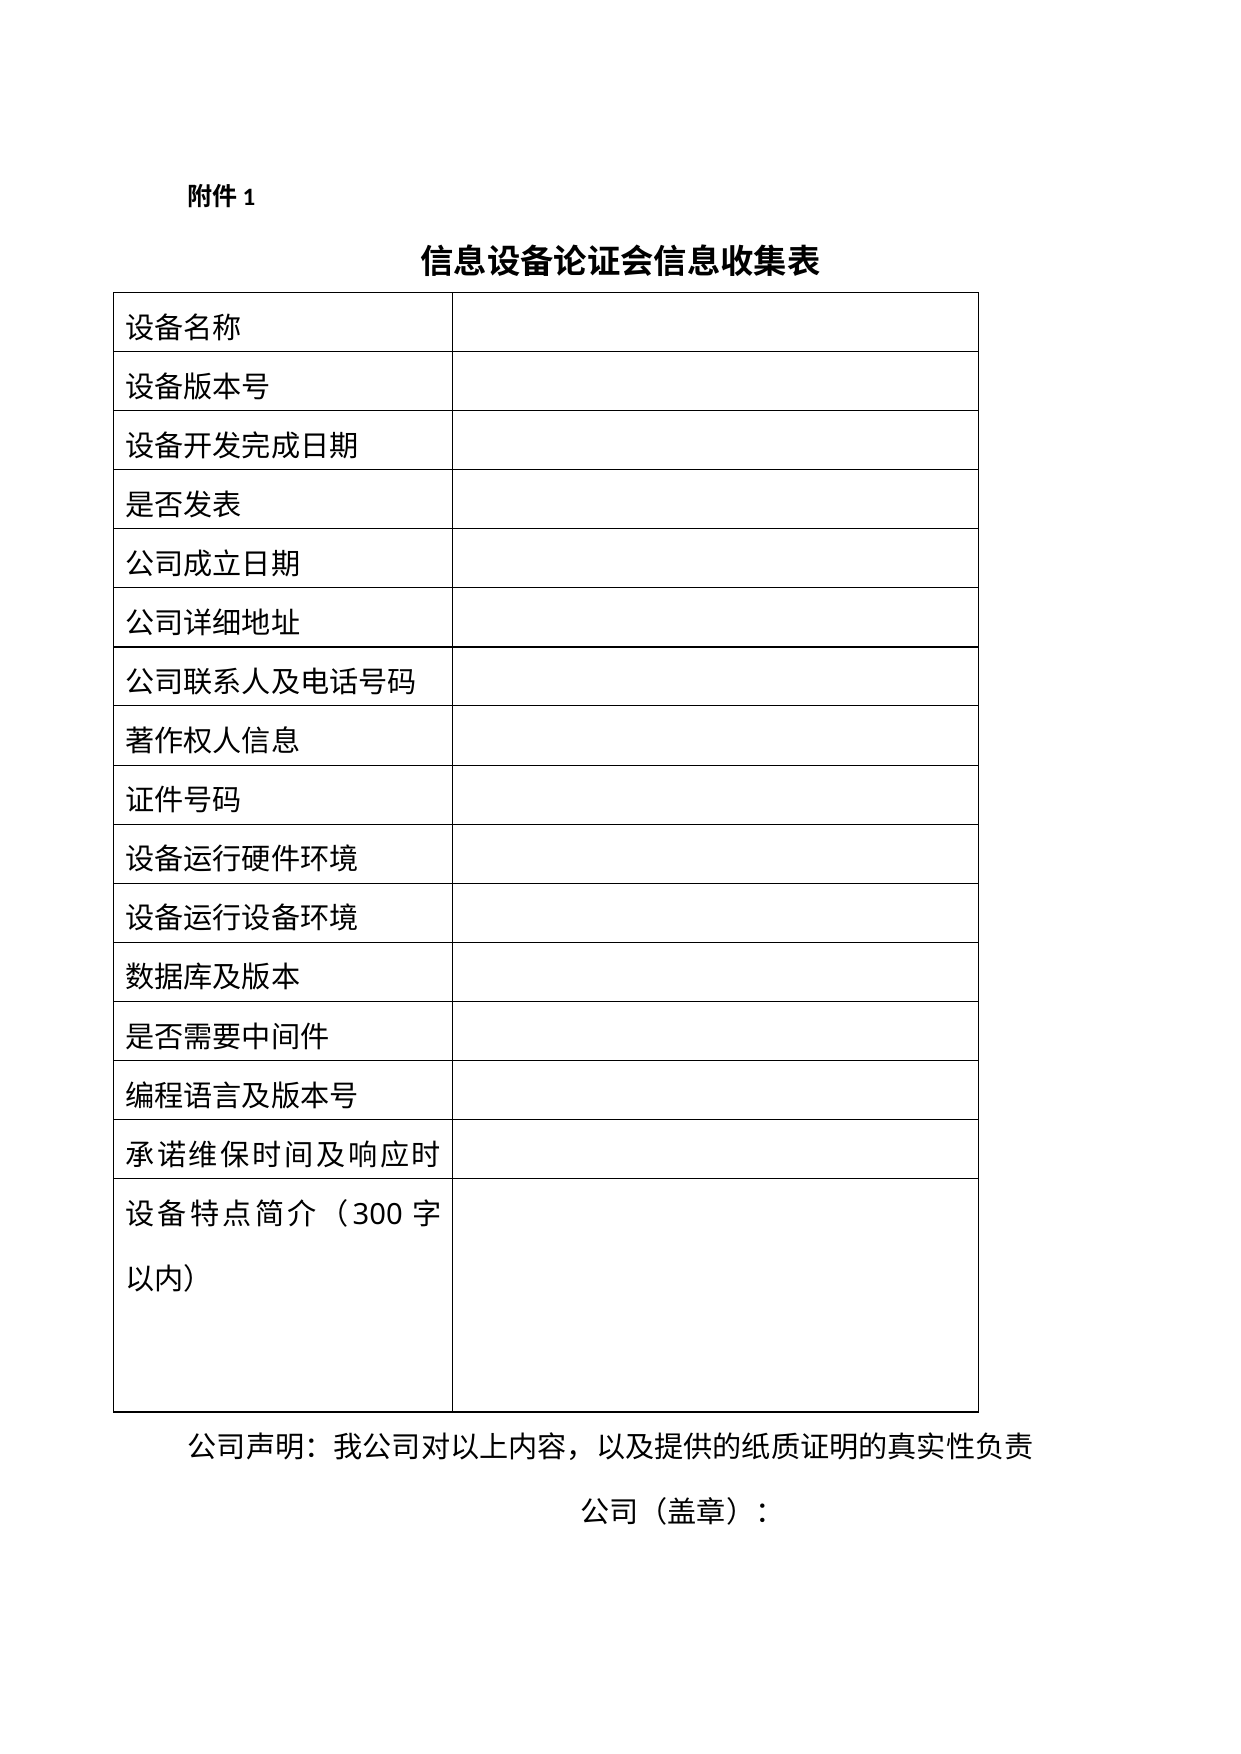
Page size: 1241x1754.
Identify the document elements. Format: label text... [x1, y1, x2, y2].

table_cell 是否需要中间件 [114, 1002, 452, 1060]
table_cell 数据库及版本 [114, 943, 452, 1001]
table_cell 设备运行硬件环境 [114, 825, 452, 883]
table_cell 证件号码 [114, 766, 452, 823]
table_cell [453, 706, 978, 764]
table_cell [453, 411, 978, 469]
table_cell [453, 588, 978, 646]
text 公司声明：我公司对以上内容，以及提供的纸质证明的真实性负责 [187, 1412, 1059, 1477]
table_cell 承诺维保时间及响应时间 [114, 1120, 452, 1178]
table_cell [453, 352, 978, 410]
table_cell [453, 943, 978, 1001]
table_header [453, 293, 978, 351]
table_cell 著作权人信息 [114, 706, 452, 764]
table_cell [453, 1179, 978, 1411]
table_cell 设备版本号 [114, 352, 452, 410]
table_cell 编程语言及版本号 [114, 1061, 452, 1119]
table_header 设备名称 [114, 293, 452, 351]
table_cell [453, 766, 978, 823]
text 公司（盖章）： [187, 1477, 784, 1542]
table_cell 公司详细地址 [114, 588, 452, 646]
table_cell 设备运行设备环境 [114, 884, 452, 942]
table_cell [453, 884, 978, 942]
table_cell [453, 529, 978, 587]
table_cell 设备特点简介（300字以内） [114, 1179, 452, 1411]
table_cell [453, 648, 978, 705]
table_cell [453, 470, 978, 528]
table_cell [453, 825, 978, 883]
table_cell [453, 1120, 978, 1178]
table_cell 是否发表 [114, 470, 452, 528]
table_cell [453, 1002, 978, 1060]
text 附件1 [187, 162, 1053, 227]
table_cell 公司联系人及电话号码 [114, 648, 452, 705]
table_cell [453, 1061, 978, 1119]
text 信息设备论证会信息收集表 [187, 227, 1053, 292]
table_cell 设备开发完成日期 [114, 411, 452, 469]
table_cell 公司成立日期 [114, 529, 452, 587]
